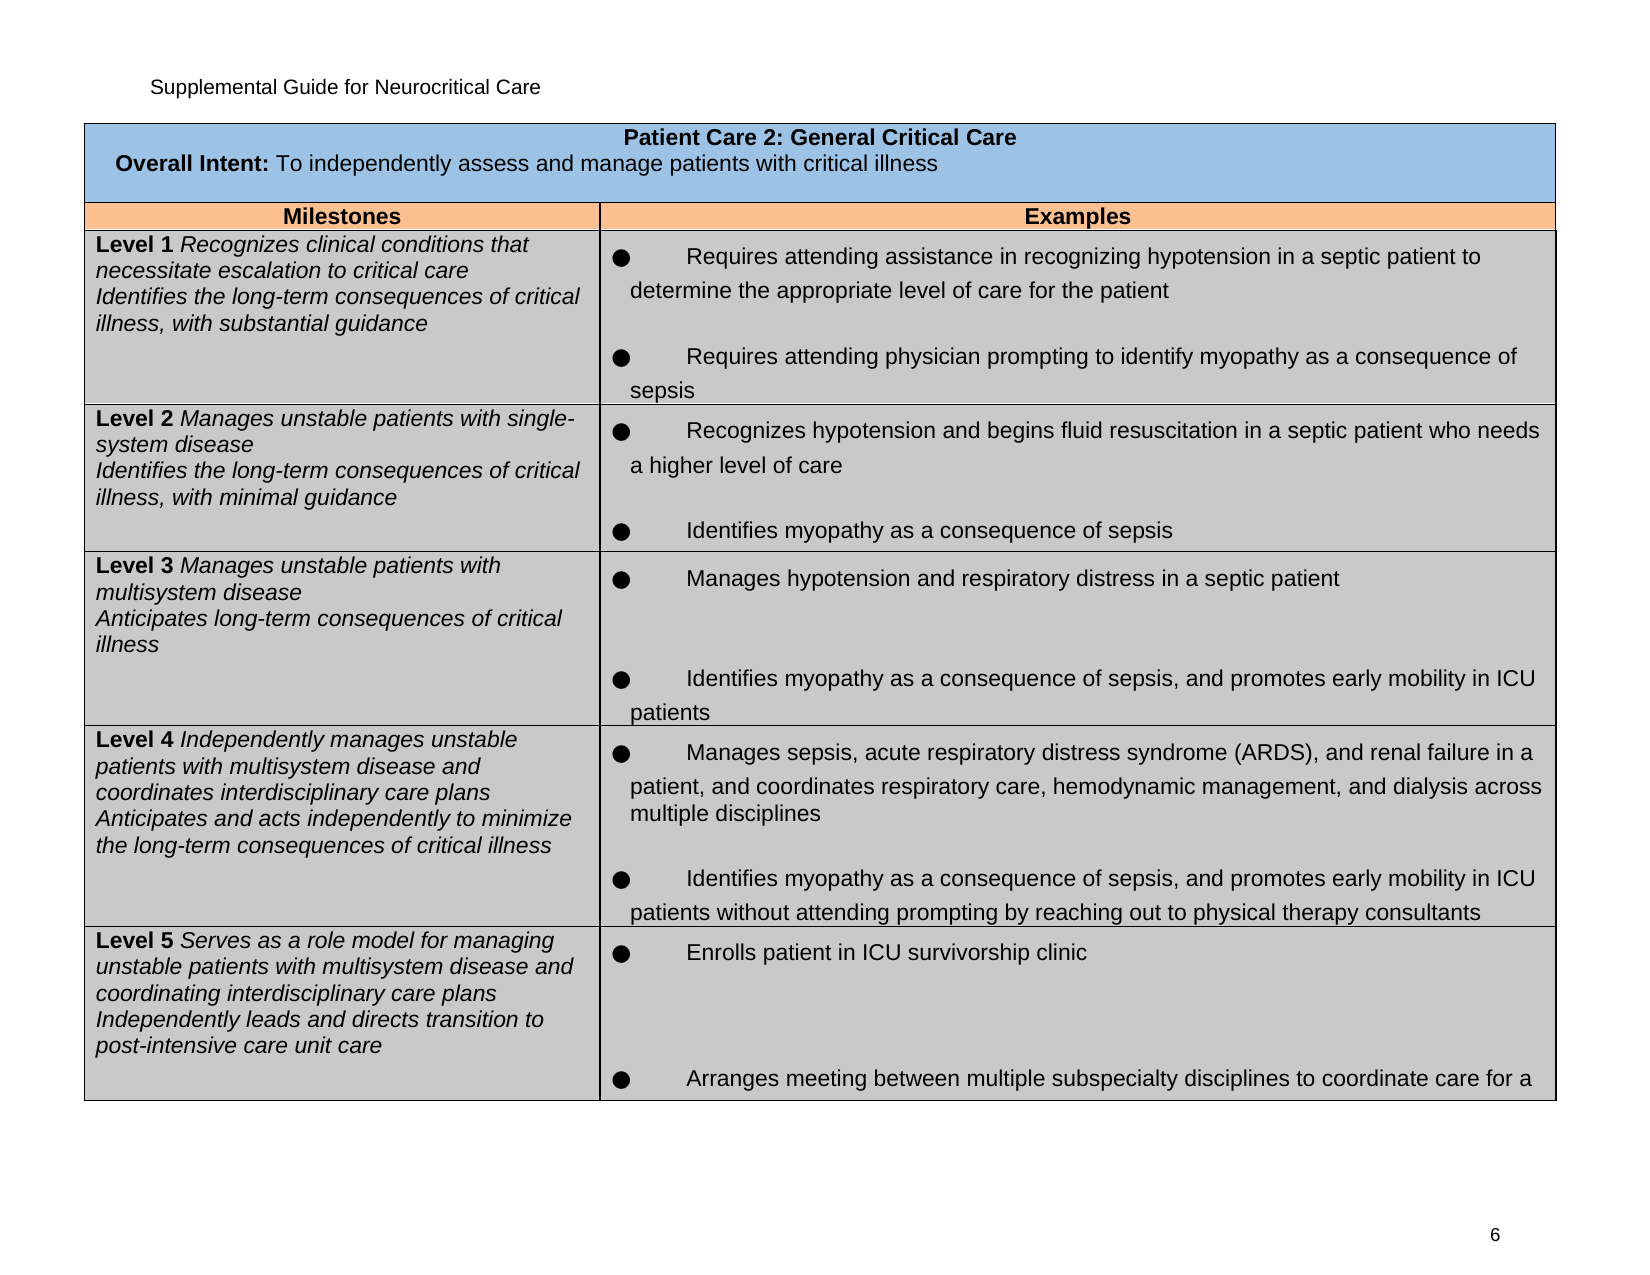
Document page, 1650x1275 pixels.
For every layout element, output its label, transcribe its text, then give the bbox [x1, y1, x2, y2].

table_cell Recognizes hypotension and begins fluid resuscitation in a septic patient who needs a higher level of care Identifies myopathy as a consequence of sepsis [601, 405, 1555, 551]
table_cell Level 3 Manages unstable patients with multisystem disease Anticipates long-term consequences of critical illness [85, 552, 599, 725]
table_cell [85, 927, 599, 1100]
table_header Patient Care 2: General Critical Care Overall Intent: To independently assess and manage patients with critical illness [85, 124, 1555, 202]
table_cell Manages sepsis, acute respiratory distress syndrome (ARDS), and renal failure in a patient, and coordinates respiratory care, hemodynamic management, and dialysis across multiple disciplines Identifies myopathy as a consequence of sepsis, and promotes early mobility in ICU patients without attending prompting by reaching out to physical therapy consultants [601, 726, 1555, 926]
table_cell Examples [601, 203, 1555, 229]
table_cell Manages hypotension and respiratory distress in a septic patient Identifies myopathy as a consequence of sepsis, and promotes early mobility in ICU patients [601, 552, 1555, 725]
table_cell Requires attending assistance in recognizing hypotension in a septic patient to determine the appropriate level of care for the patient Requires attending physician prompting to identify myopathy as a consequence of sepsis [601, 231, 1555, 403]
table_cell Level 4 Independently manages unstable patients with multisystem disease and coordinates interdisciplinary care plans Anticipates and acts independently to minimize the long-term consequences of critical illness [85, 726, 599, 926]
table_cell Milestones [85, 203, 599, 229]
table_cell Level 2 Manages unstable patients with single-system disease Identifies the long-term consequences of critical illness, with minimal guidance [85, 405, 599, 551]
table_cell Level 1 Recognizes clinical conditions that necessitate escalation to critical care Identifies the long-term consequences of critical illness, with substantial guidance [85, 231, 599, 403]
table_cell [601, 927, 1555, 1100]
